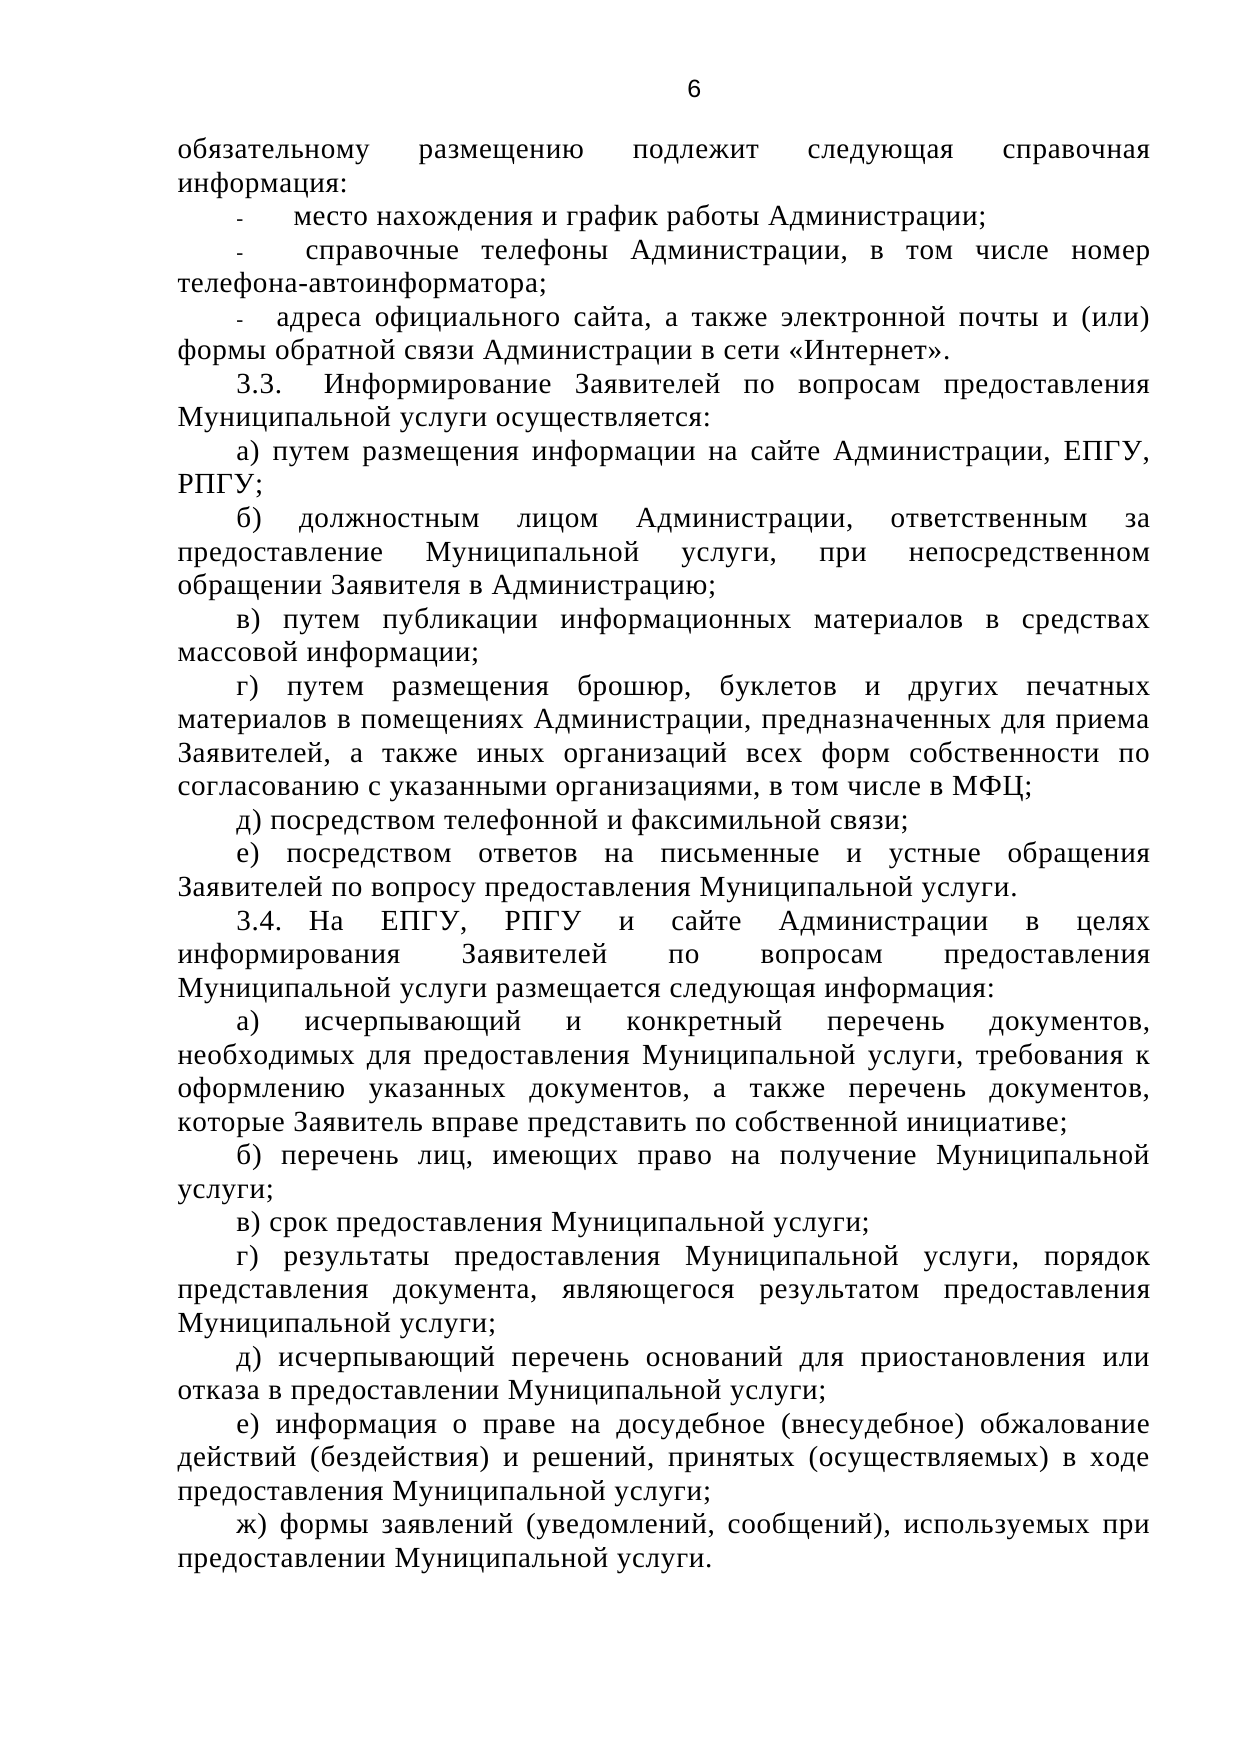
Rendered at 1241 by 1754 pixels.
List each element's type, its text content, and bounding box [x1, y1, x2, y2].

text в) срок предоставления Муниципальной услуги; [177, 1204, 1152, 1238]
text г) путем размещения брошюр, буклетов и других печатных материалов в помещениях Администрации, предназначенных для приема Заявителей, а также иных организаций всех форм собственности по согласованию с указанными организациями, в том числе в МФЦ; [177, 668, 1152, 802]
list адреса официального сайта, а также электронной почты и (или) формы обратной связи Администрации в сети «Интернет». [177, 299, 1152, 366]
text г) результаты предоставления Муниципальной услуги, порядок представления документа, являющегося результатом предоставления Муниципальной услуги; [177, 1238, 1152, 1339]
text б) перечень лиц, имеющих право на получение Муниципальной услуги; [177, 1137, 1152, 1204]
text е) посредством ответов на письменные и устные обращения Заявителей по вопросу предоставления Муниципальной услуги. [177, 836, 1152, 903]
list справочные телефоны Администрации, в том числе номер телефона-автоинформатора; [177, 232, 1152, 299]
text в) путем публикации информационных материалов в средствах массовой информации; [177, 601, 1152, 668]
text д) посредством телефонной и факсимильной связи; [177, 802, 1152, 836]
text а) путем размещения информации на сайте Администрации, ЕПГУ, РПГУ; [177, 433, 1152, 500]
list место нахождения и график работы Администрации; [177, 198, 1152, 232]
list На ЕПГУ, РПГУ и сайте Администрации в целях информирования Заявителей по вопросам предоставления Муниципальной услуги размещается следующая информация: [177, 903, 1152, 1003]
text ж) формы заявлений (уведомлений, сообщений), используемых при предоставлении Муниципальной услуги. [177, 1506, 1152, 1573]
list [177, 131, 1152, 198]
text б) должностным лицом Администрации, ответственным за предоставление Муниципальной услуги, при непосредственном обращении Заявителя в Администрацию; [177, 500, 1152, 601]
text а) исчерпывающий и конкретный перечень документов, необходимых для предоставления Муниципальной услуги, требования к оформлению указанных документов, а также перечень документов, которые Заявитель вправе представить по собственной инициативе; [177, 1003, 1152, 1137]
list Информирование Заявителей по вопросам предоставления Муниципальной услуги осуществляется: [177, 366, 1152, 433]
text е) информация о праве на досудебное (внесудебное) обжалование действий (бездействия) и решений, принятых (осуществляемых) в ходе предоставления Муниципальной услуги; [177, 1406, 1152, 1506]
text д) исчерпывающий перечень оснований для приостановления или отказа в предоставлении Муниципальной услуги; [177, 1339, 1152, 1406]
